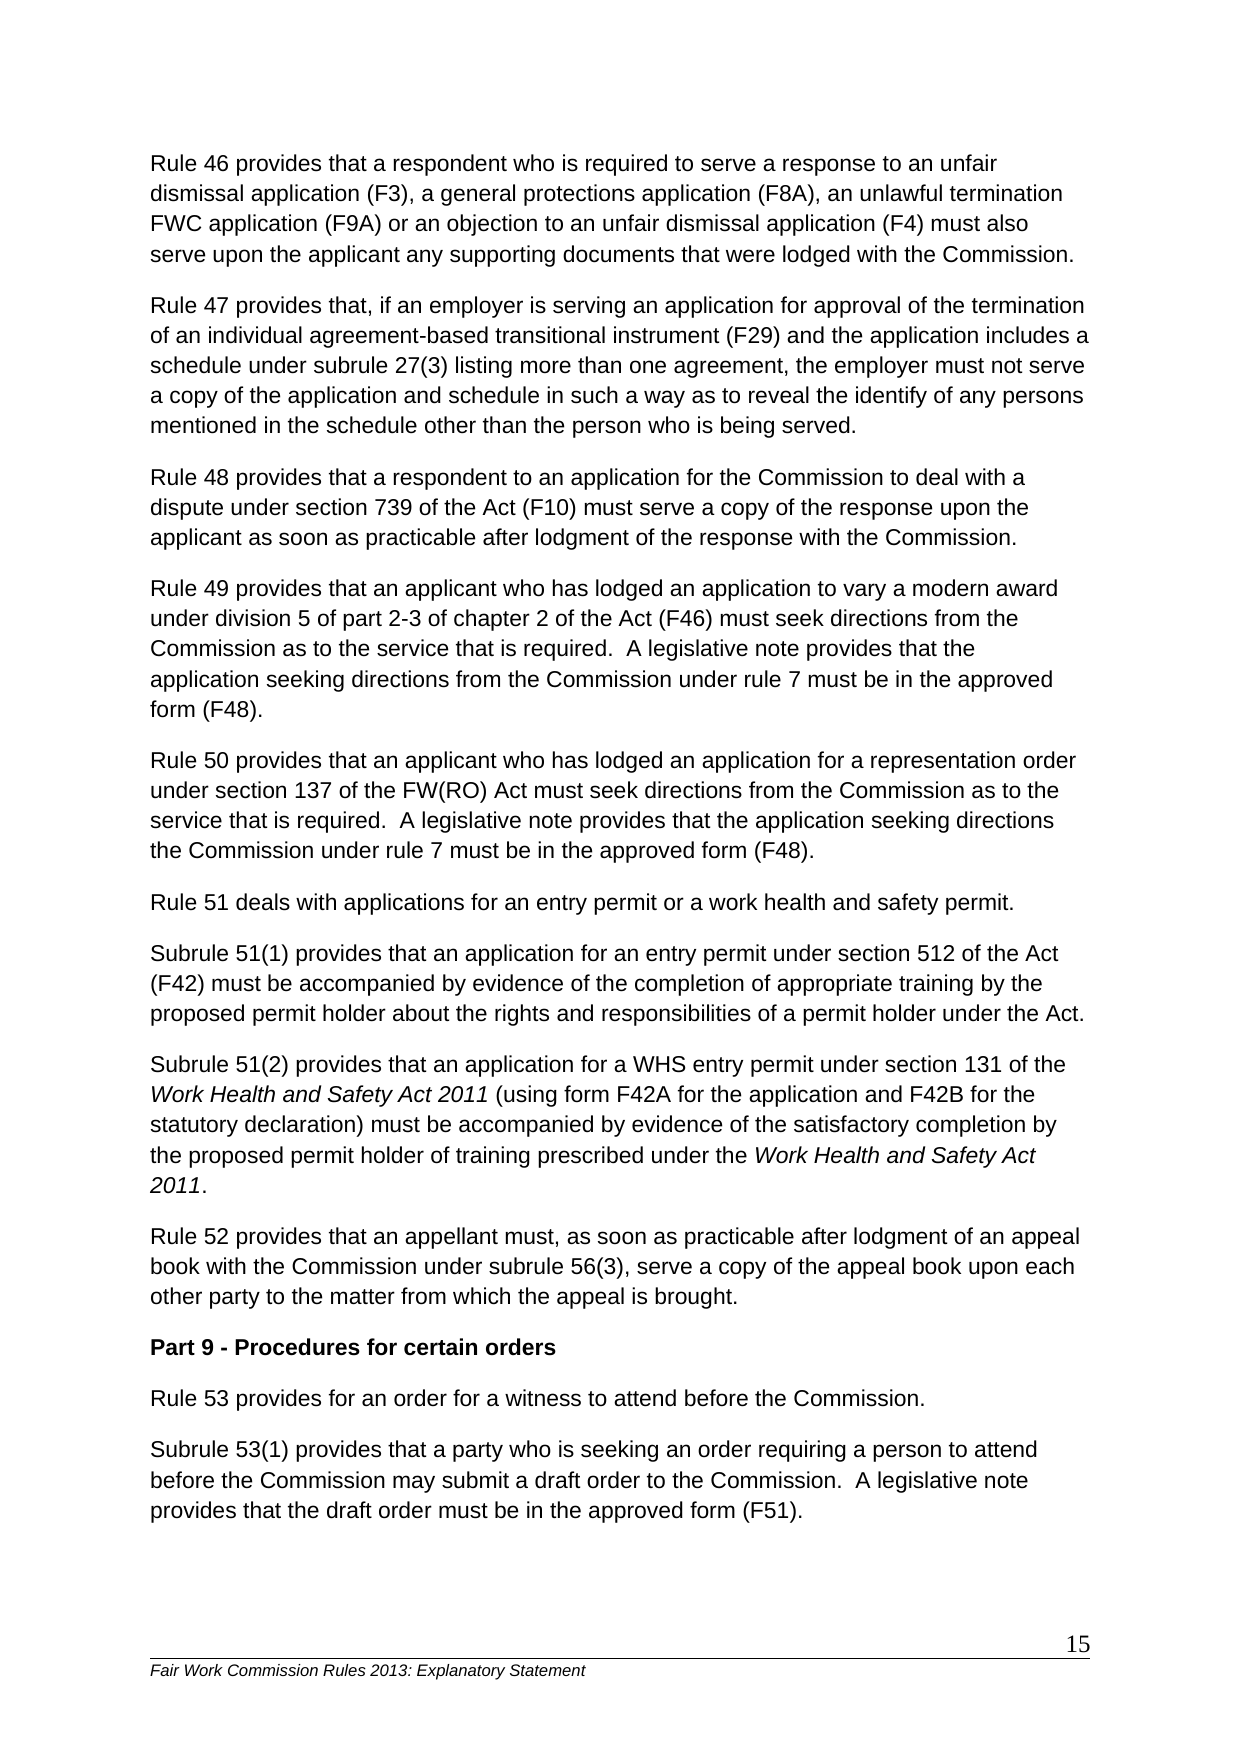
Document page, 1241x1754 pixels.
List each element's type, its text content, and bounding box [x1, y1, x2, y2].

text Rule 49 provides that an applicant who has lodged an application to vary a modern award under division 5 of part 2-3 of chapter 2 of the Act (F46) must seek directions from the Commission as to the service that is required. A legislative note provides that the application seeking directions from the Commission under rule 7 must be in the approved form (F48). [150, 575, 1090, 722]
text Subrule 51(2) provides that an application for a WHS entry permit under section 131 of the Work Health and Safety Act 2011 (using form F42A for the application and F42B for the statutory declaration) must be accompanied by evidence of the satisfactory completion by the proposed permit holder of training prescribed under the Work Health and Safety Act 2011. [150, 1051, 1090, 1198]
text Rule 48 provides that a respondent to an application for the Commission to deal with a dispute under section 739 of the Act (F10) must serve a copy of the response upon the applicant as soon as practicable after lodgment of the response with the Commission. [150, 463, 1090, 550]
text Rule 51 deals with applications for an entry permit or a work health and safety permit. [150, 888, 1090, 915]
text Subrule 51(1) provides that an application for an entry permit under section 512 of the Act (F42) must be accompanied by evidence of the completion of appropriate training by the proposed permit holder about the rights and responsibilities of a permit holder under the Act. [150, 939, 1090, 1026]
text Rule 46 provides that a respondent who is required to serve a response to an unfair dismissal application (F3), a general protections application (F8A), an unlawful termination FWC application (F9A) or an objection to an unfair dismissal application (F4) must also serve upon the applicant any supporting documents that were lodged with the Commission. [150, 150, 1090, 267]
text Rule 52 provides that an appellant must, as soon as practicable after lodgment of an appeal book with the Commission under subrule 56(3), serve a copy of the appeal book upon each other party to the matter from which the appeal is brought. [150, 1223, 1090, 1310]
text Rule 50 provides that an applicant who has lodged an application for a representation order under section 137 of the FW(RO) Act must seek directions from the Commission as to the service that is required. A legislative note provides that the application seeking directions the Commission under rule 7 must be in the approved form (F48). [150, 747, 1090, 864]
text Rule 53 provides for an order for a witness to attend before the Commission. [150, 1385, 1090, 1412]
text Part 9 - Procedures for certain orders [150, 1334, 1090, 1361]
text Subrule 53(1) provides that a party who is seeking an order requiring a person to attend before the Commission may submit a draft order to the Commission. A legislative note provides that the draft order must be in the approved form (F51). [150, 1436, 1090, 1523]
text Rule 47 provides that, if an employer is serving an application for approval of the termination of an individual agreement-based transitional instrument (F29) and the application includes a schedule under subrule 27(3) listing more than one agreement, the employer must not serve a copy of the application and schedule in such a way as to reveal the identify of any persons mentioned in the schedule other than the person who is being served. [150, 292, 1090, 439]
